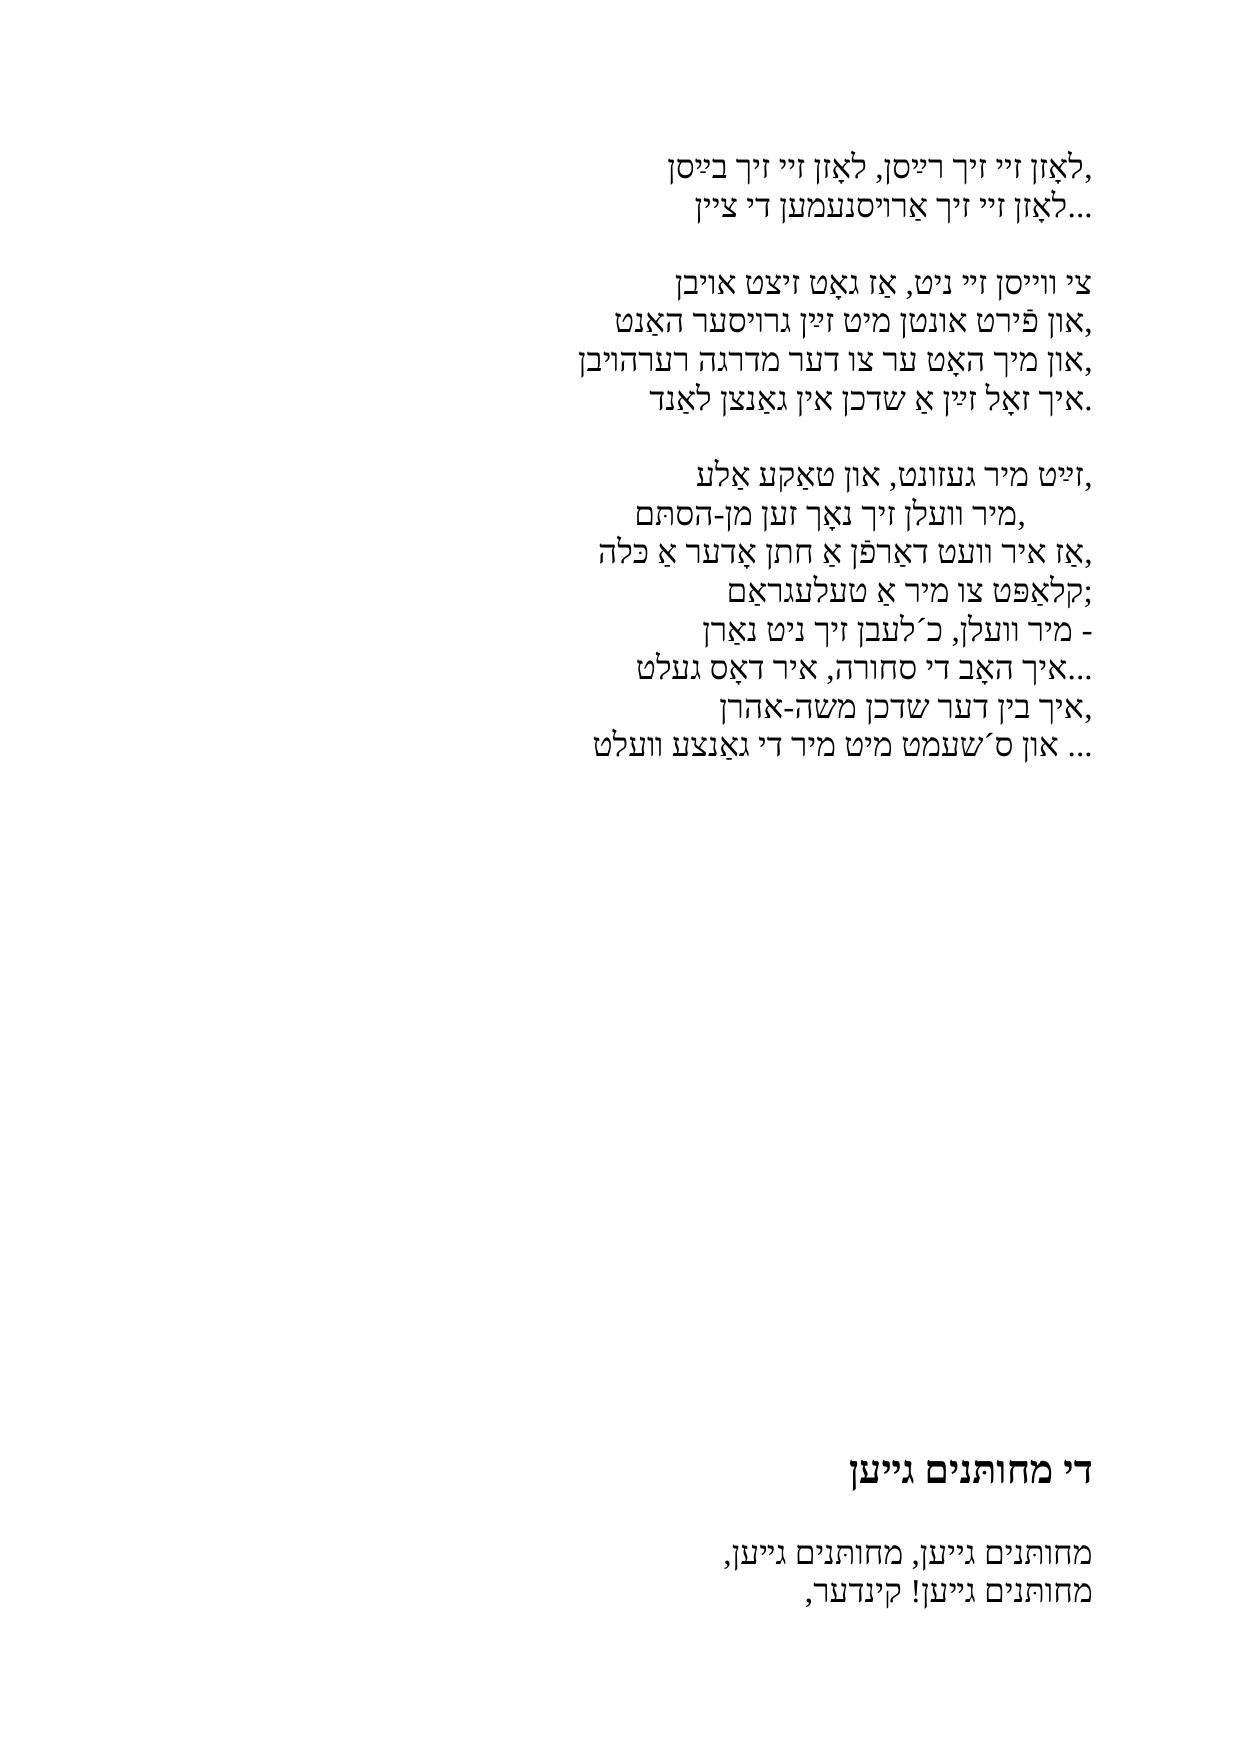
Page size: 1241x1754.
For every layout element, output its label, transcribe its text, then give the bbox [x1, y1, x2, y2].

text די מחותּנים גײען [148, 1447, 1093, 1492]
